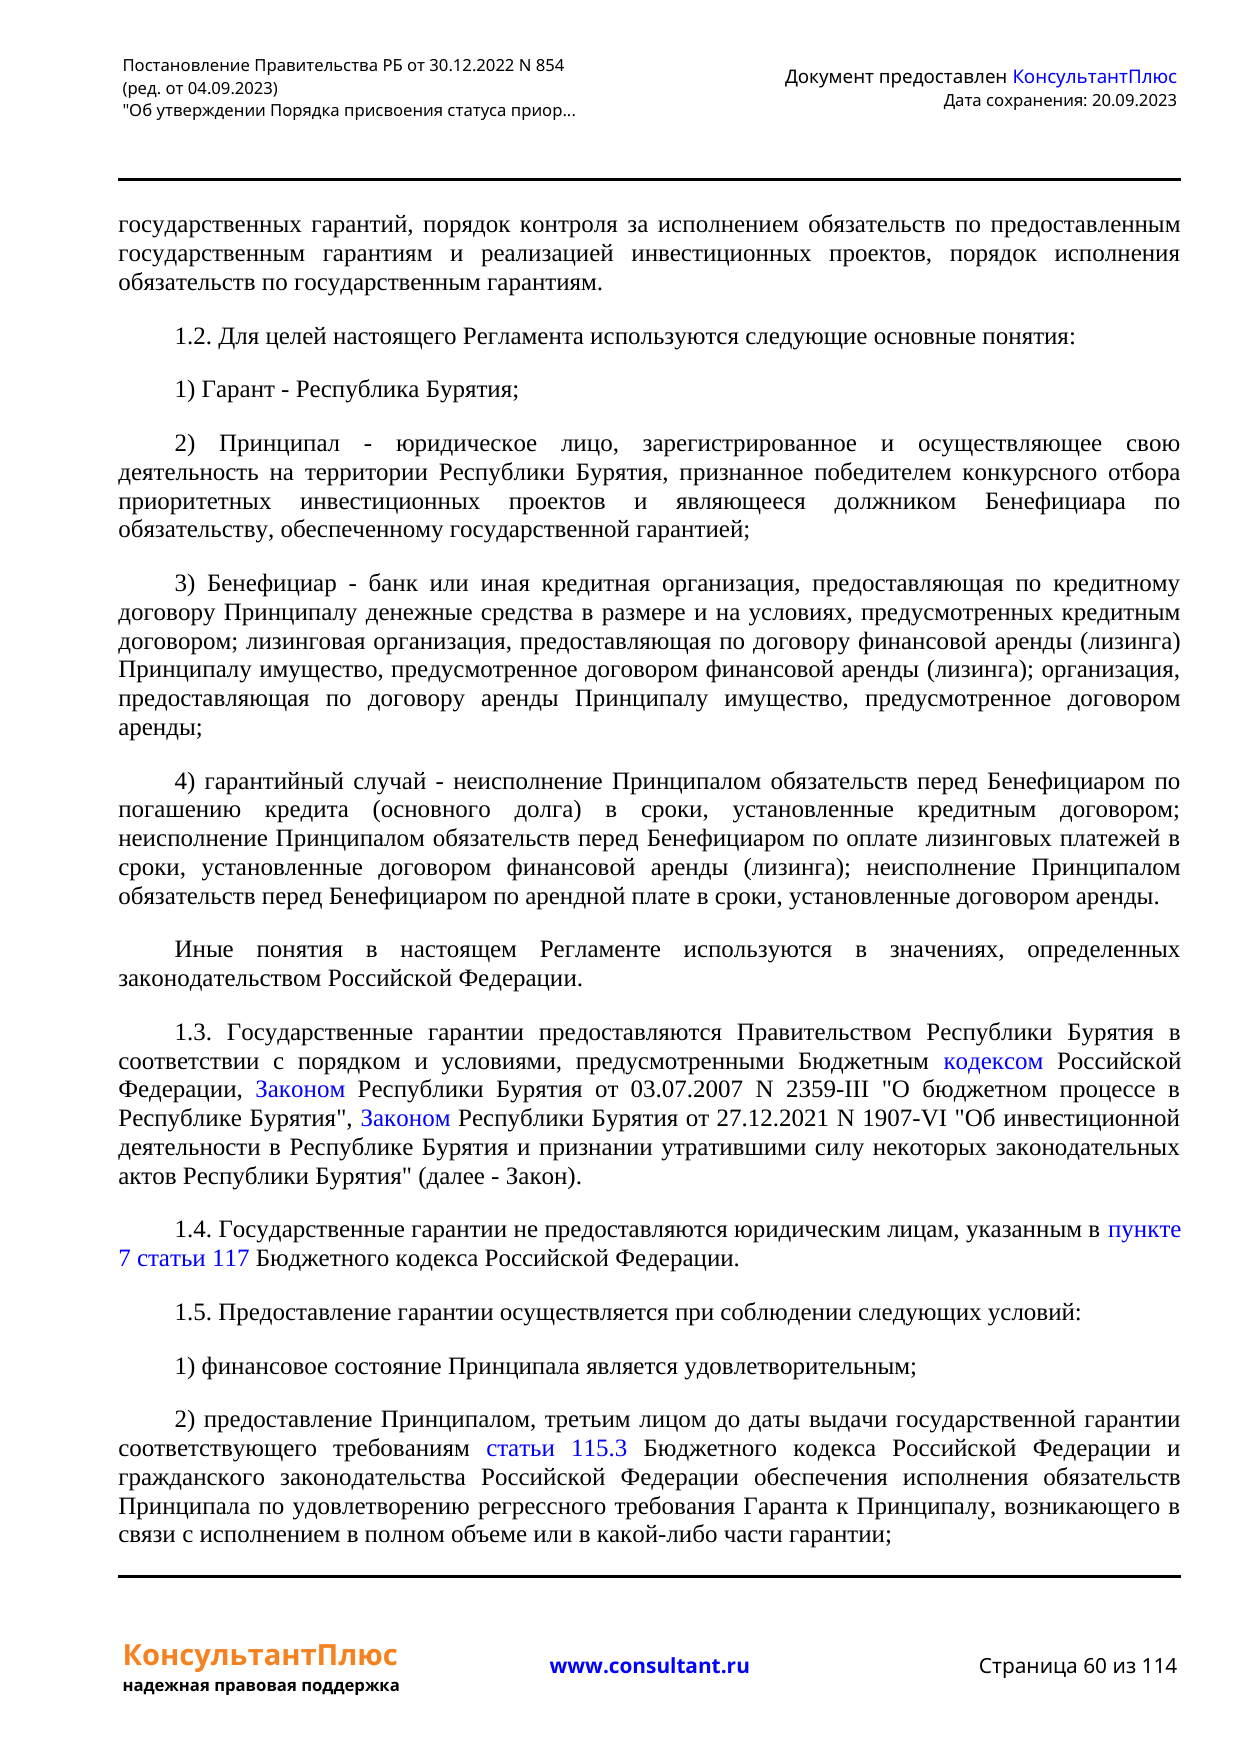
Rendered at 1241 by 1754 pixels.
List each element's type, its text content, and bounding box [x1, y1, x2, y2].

text 1.2. Для целей настоящего Регламента используются следующие основные понятия: [118, 321, 1181, 349]
text 1.3. Государственные гарантии предоставляются Правительством Республики Бурятия в соответствии с порядком и условиями, предусмотренными Бюджетным кодексом Российской Федерации, Законом Республики Бурятия от 03.07.2007 N 2359-III "О бюджетном процессе в Республике Бурятия", Законом Республики Бурятия от 27.12.2021 N 1907-VI "Об инвестиционной деятельности в Республике Бурятия и признании утратившими силу некоторых законодательных актов Республики Бурятия" (далее - Закон). [118, 1017, 1181, 1189]
text 4) гарантийный случай - неисполнение Принципалом обязательств перед Бенефициаром по погашению кредита (основного долга) в сроки, установленные кредитным договором; неисполнение Принципалом обязательств перед Бенефициаром по оплате лизинговых платежей в сроки, установленные договором финансовой аренды (лизинга); неисполнение Принципалом обязательств перед Бенефициаром по арендной плате в сроки, установленные договором аренды. [118, 766, 1181, 909]
text 1.5. Предоставление гарантии осуществляется при соблюдении следующих условий: [118, 1297, 1181, 1326]
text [118, 209, 1181, 296]
text 1) финансовое состояние Принципала является удовлетворительным; [118, 1351, 1181, 1379]
text 3) Бенефициар - банк или иная кредитная организация, предоставляющая по кредитному договору Принципалу денежные средства в размере и на условиях, предусмотренных кредитным договором; лизинговая организация, предоставляющая по договору финансовой аренды (лизинга) Принципалу имущество, предусмотренное договором финансовой аренды (лизинга); организация, предоставляющая по договору аренды Принципалу имущество, предусмотренное договором аренды; [118, 568, 1181, 741]
text 2) предоставление Принципалом, третьим лицом до даты выдачи государственной гарантии соответствующего требованиям статьи 115.3 Бюджетного кодекса Российской Федерации и гражданского законодательства Российской Федерации обеспечения исполнения обязательств Принципала по удовлетворению регрессного требования Гаранта к Принципалу, возникающего в связи с исполнением в полном объеме или в какой-либо части гарантии; [118, 1404, 1181, 1548]
text 1) Гарант - Республика Бурятия; [118, 374, 1181, 403]
text 1.4. Государственные гарантии не предоставляются юридическим лицам, указанным в пункте 7 статьи 117 Бюджетного кодекса Российской Федерации. [118, 1214, 1181, 1272]
text 2) Принципал - юридическое лицо, зарегистрированное и осуществляющее свою деятельность на территории Республики Бурятия, признанное победителем конкурсного отбора приоритетных инвестиционных проектов и являющееся должником Бенефициара по обязательству, обеспеченному государственной гарантией; [118, 428, 1181, 543]
text Иные понятия в настоящем Регламенте используются в значениях, определенных законодательством Российской Федерации. [118, 934, 1181, 992]
